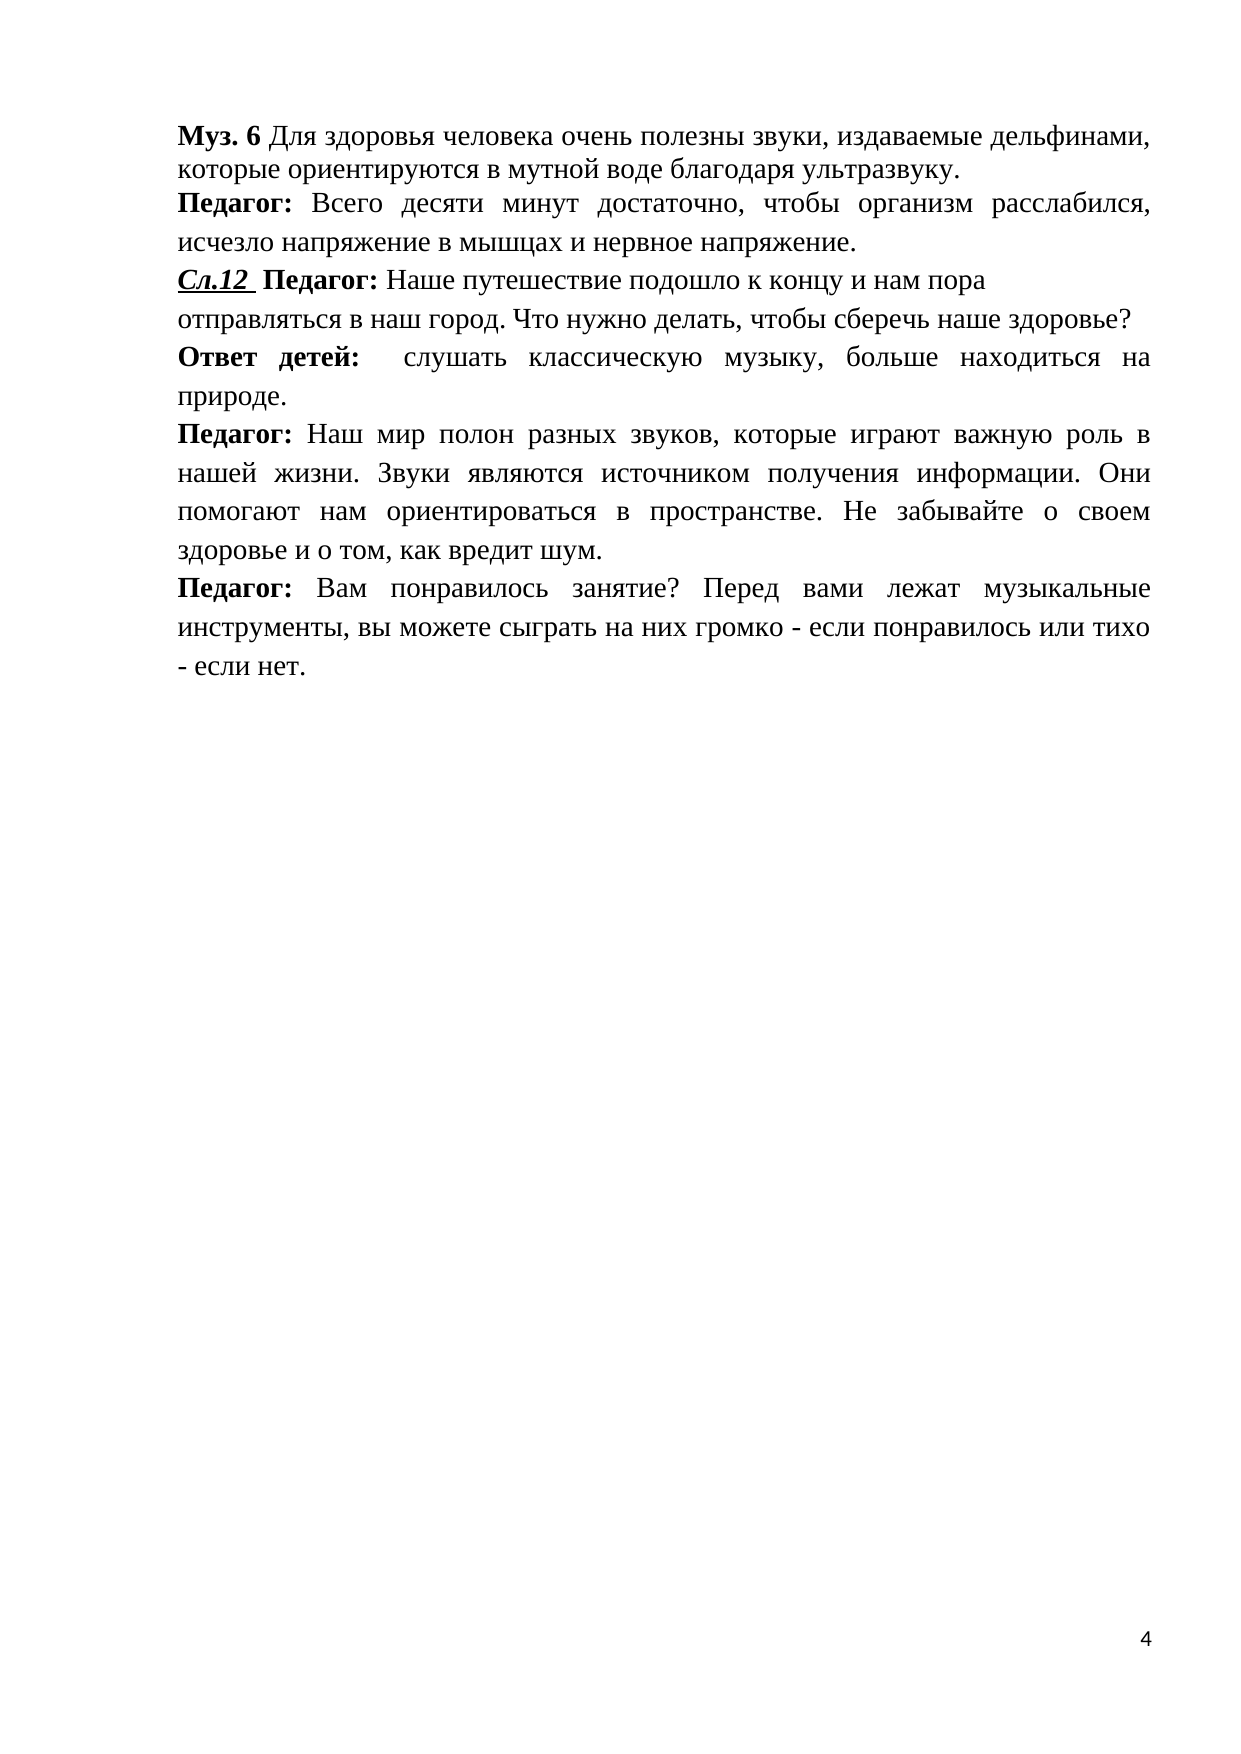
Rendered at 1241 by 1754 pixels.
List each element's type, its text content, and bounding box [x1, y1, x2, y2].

text Педагог: Наш мир полон разных звуков, которые играют важную роль в нашей жизни. Звуки являются источником получения информации. Они помогают нам ориентироваться в пространстве. Не забывайте о своем здоровье и о том, как вредит шум. [177, 416, 1152, 566]
text Педагог: Вам понравилось занятие? Перед вами лежат музыкальные инструменты, вы можете сыграть на них громко - если понравилось или тихо - если нет. [177, 571, 1152, 681]
text Муз. 6 Для здоровья человека очень полезны звуки, издаваемые дельфинами, которые ориентируются в мутной воде благодаря ультразвуку. [177, 118, 1152, 185]
text Ответ детей: слушать классическую музыку, больше находиться на природе. [177, 339, 1152, 411]
text Сл.12 Педагог: Наше путешествие подошло к концу и нам пора отправляться в наш город. Что нужно делать, чтобы сберечь наше здоровье? [177, 262, 1152, 334]
text Педагог: Всего десяти минут достаточно, чтобы организм расслабился, исчезло напряжение в мышцах и нервное напряжение. [177, 185, 1152, 257]
